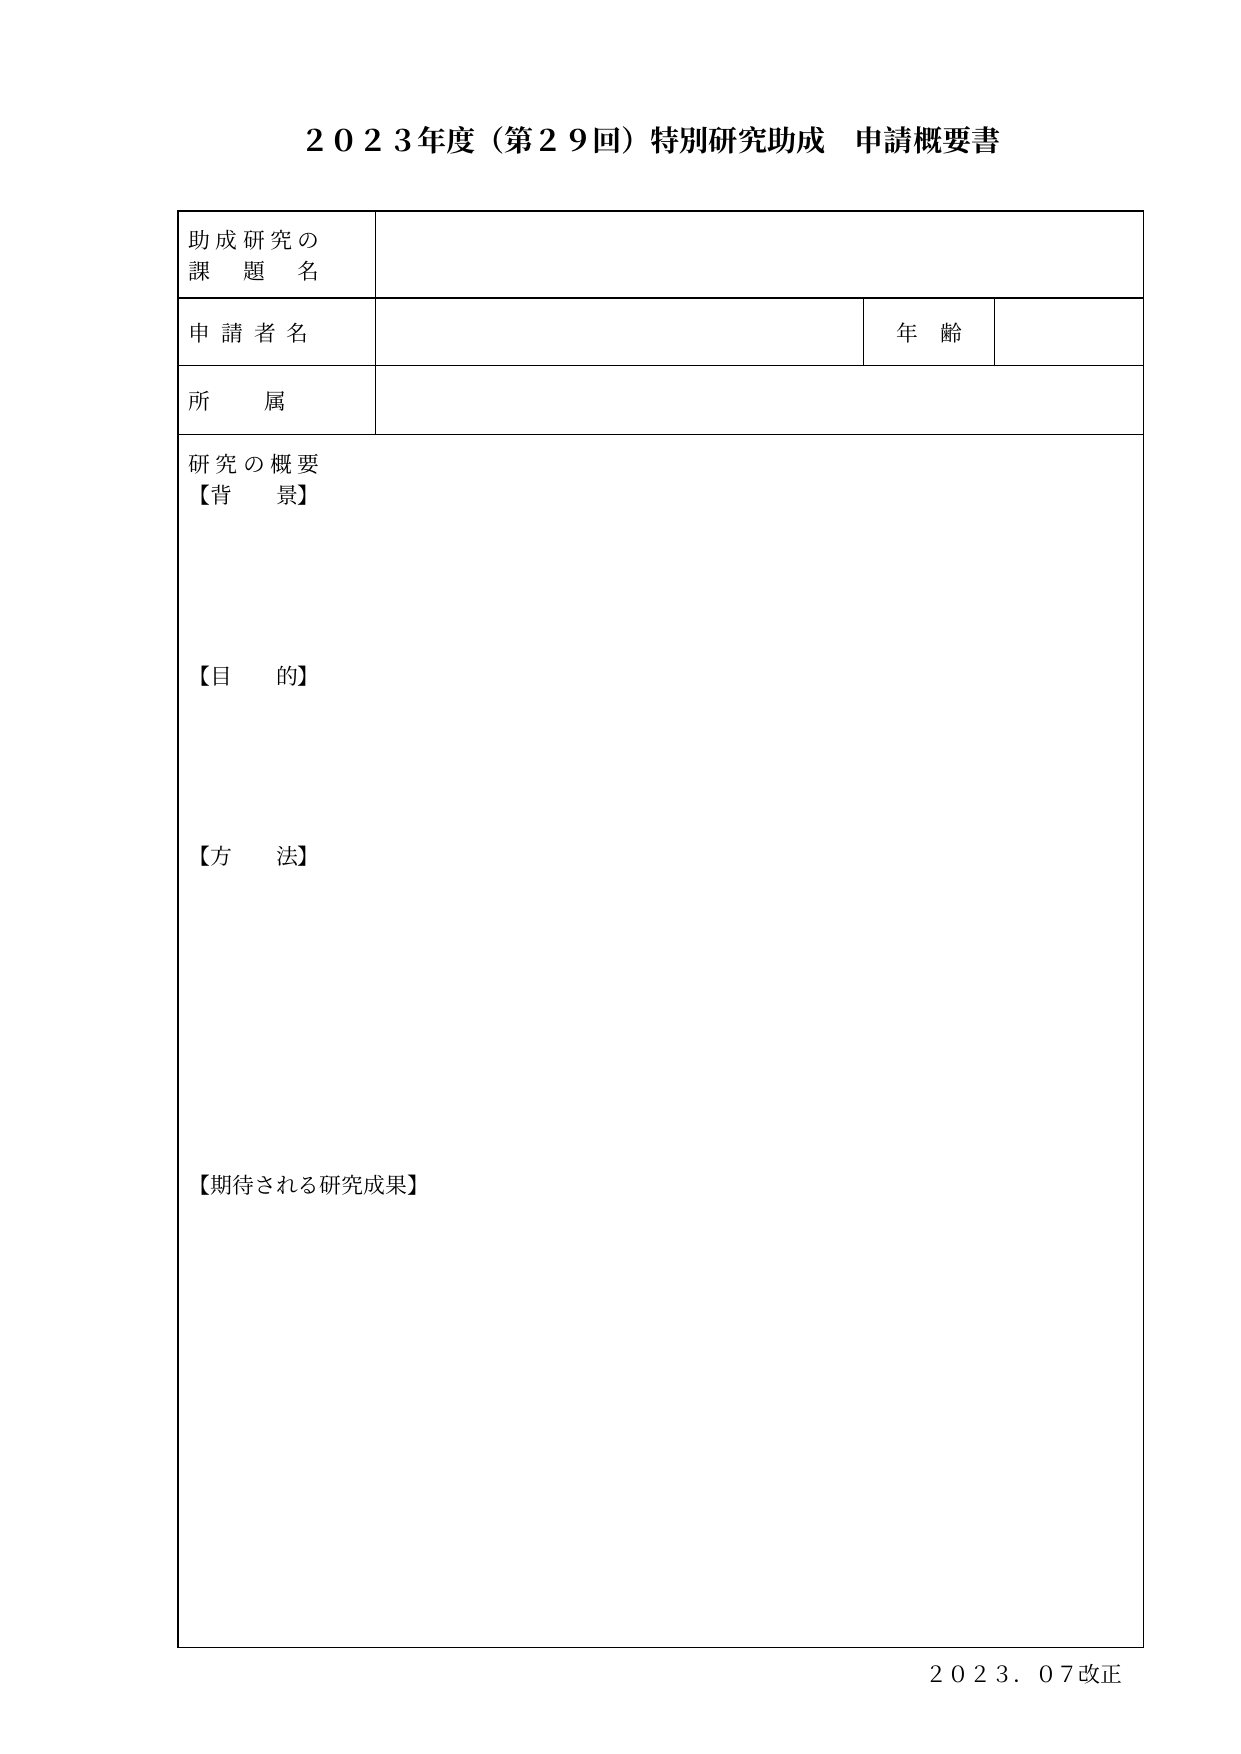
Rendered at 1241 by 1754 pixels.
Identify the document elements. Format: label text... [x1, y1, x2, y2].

table_cell [995, 299, 1143, 365]
table_cell 【目 的】 [179, 659, 1143, 839]
table_cell [376, 299, 863, 365]
table_cell 研究の概要 【背 景】 [179, 435, 1143, 659]
table_header [376, 212, 1143, 297]
table_cell 所属 [179, 366, 375, 433]
table_cell 【期待される研究成果】 [179, 1169, 1143, 1647]
table_cell 年 齢 [864, 299, 994, 365]
table_cell 【方 法】 [179, 839, 1143, 1169]
text ２０２３年度（第２９回）特別研究助成 申請概要書 [177, 118, 1122, 160]
table_cell 申請者名 [179, 299, 375, 365]
table_cell [376, 366, 1143, 433]
table_header 助成研究の 課 題 名 [179, 212, 375, 297]
